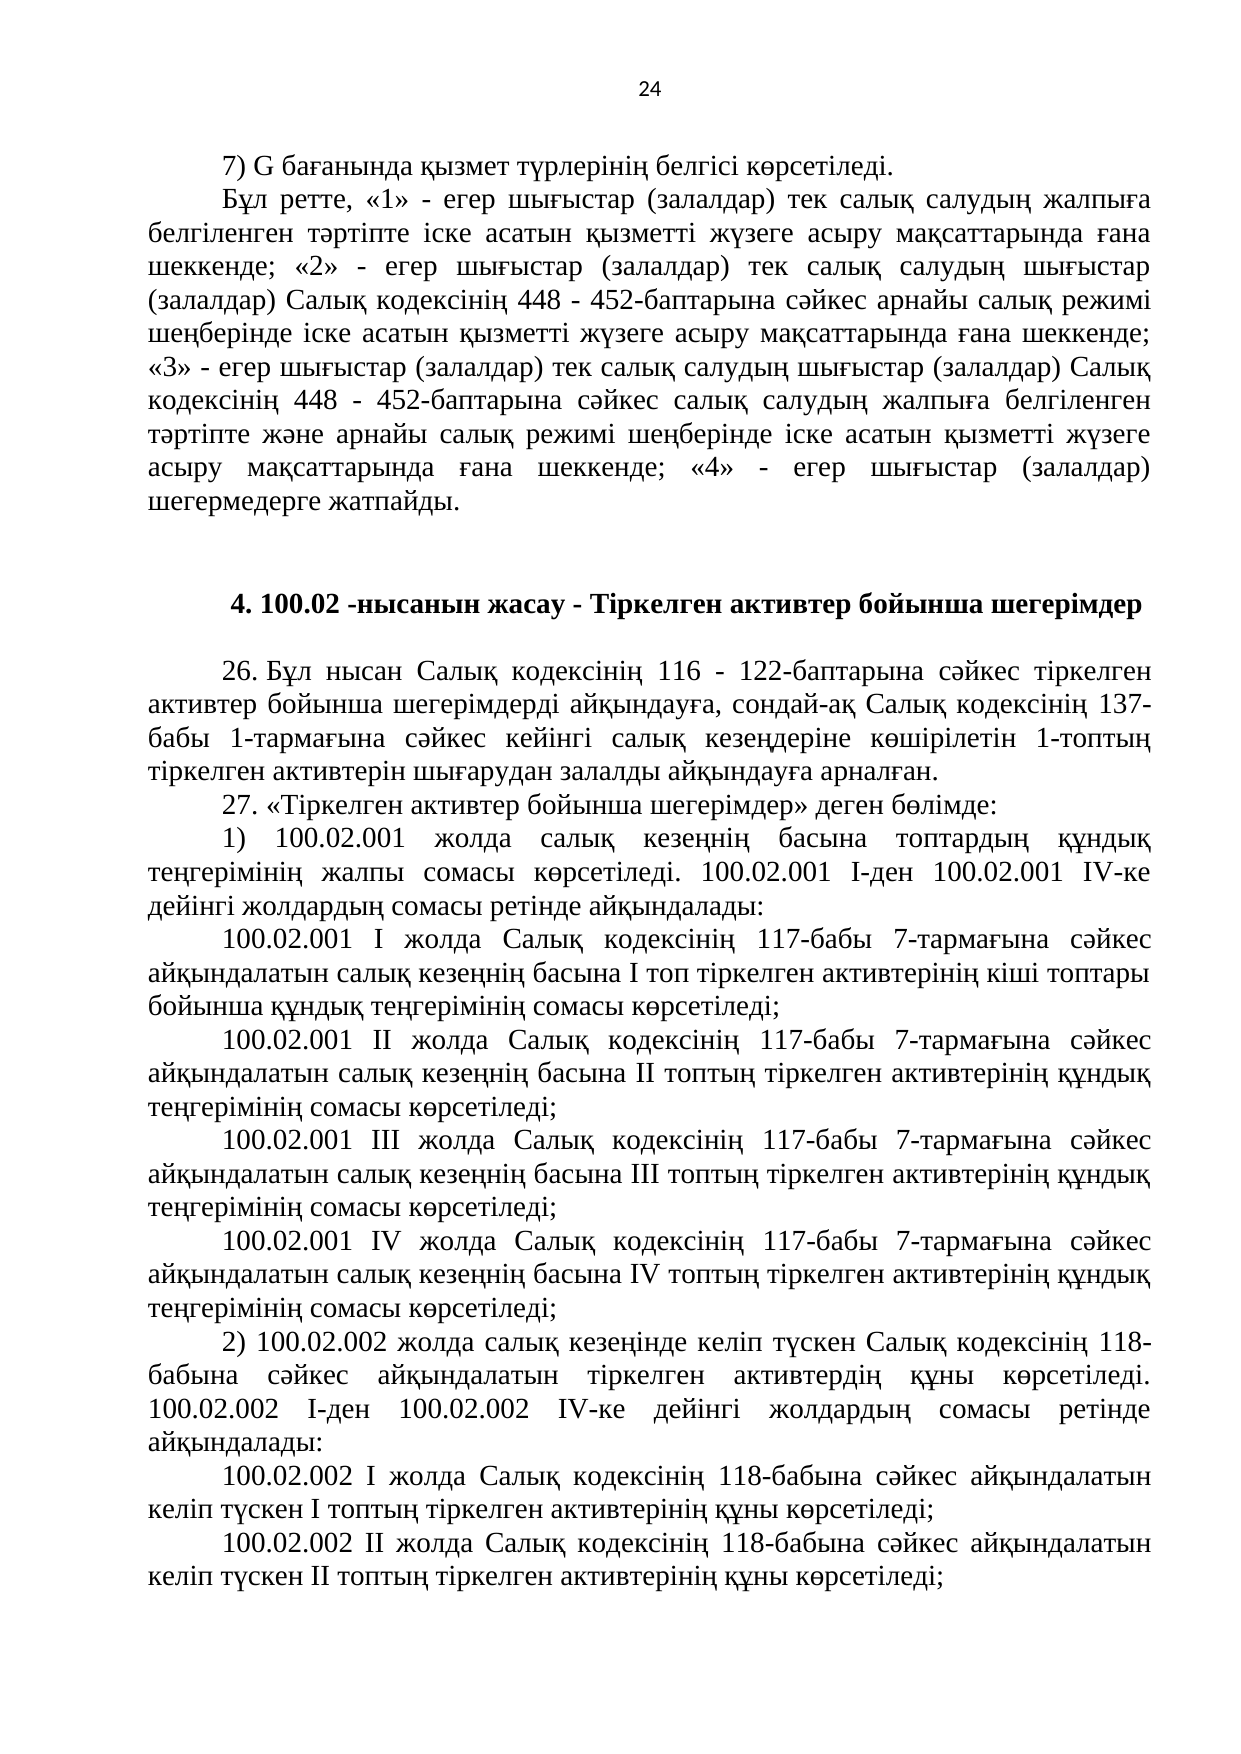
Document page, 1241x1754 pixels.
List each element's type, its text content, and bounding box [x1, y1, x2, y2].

text 100.02.001 І жолда Салық кодексінің 117-бабы 7-тармағына сәйкес айқындалатын салық кезеңнің басына І топ тіркелген активтерінің кіші топтары бойынша құндық теңгерімінің сомасы көрсетіледі; [148, 921, 1152, 1022]
text 100.02.002 ІІ жолда Салық кодексінің 118-бабына сәйкес айқындалатын келіп түскен ІІ топтың тіркелген активтерінің құны көрсетіледі; [148, 1525, 1152, 1592]
text Бұл ретте, «1» - егер шығыстар (залалдар) тек салық салудың жалпыға белгіленген тәртіпте іске асатын қызметтi жүзеге асыру мақсаттарында ғана шеккенде; «2» - егер шығыстар (залалдар) тек салық салудың шығыстар (залалдар) Салық кодексінің 448 - 452-баптарына сәйкес арнайы салық режимi шеңберiнде іске асатын қызметтi жүзеге асыру мақсаттарында ғана шеккенде; «3» - егер шығыстар (залалдар) тек салық салудың шығыстар (залалдар) Салық кодексінің 448 - 452-баптарына сәйкес салық салудың жалпыға белгіленген тәртіпте және арнайы салық режимi шеңберiнде іске асатын қызметтi жүзеге асыру мақсаттарында ғана шеккенде; «4» - егер шығыстар (залалдар) шегермедерге жатпайды. [148, 181, 1152, 517]
text 7) G бағанында қызмет түрлерінің белгісі көрсетіледі. [148, 148, 1152, 181]
list Бұл нысан Салық кодексінің 116 - 122-баптарына сәйкес тіркелген активтер бойынша шегерімдерді айқындауға, сондай-ақ Салық кодексінің 137-бабы 1-тармағына сәйкес кейінгі салық кезеңдеріне көшірілетін 1-топтың тіркелген активтерін шығарудан залалды айқындауға арналған. [148, 653, 1152, 787]
text 4. 100.02 -нысанын жасау - Тіркелген активтер бойынша шегерімдер [148, 586, 1152, 619]
list «Тіркелген активтер бойынша шегерімдер» деген бөлімде: [148, 787, 1152, 821]
text 2) 100.02.002 жолда салық кезеңінде келіп түскен Салық кодексінің 118-бабына сәйкес айқындалатын тіркелген активтердің құны көрсетіледі. 100.02.002 І-ден 100.02.002 ІV-ке дейінгі жолдардың сомасы ретінде айқындалады: [148, 1324, 1152, 1458]
text 100.02.002 І жолда Салық кодексінің 118-бабына сәйкес айқындалатын келіп түскен І топтың тіркелген активтерінің құны көрсетіледі; [148, 1458, 1152, 1525]
text 1) 100.02.001 жолда салық кезеңнің басына топтардың құндық теңгерімінің жалпы сомасы көрсетіледі. 100.02.001 І-ден 100.02.001 ІV-ке дейінгі жолдардың сомасы ретінде айқындалады: [148, 821, 1152, 921]
text 100.02.001 ІІ жолда Салық кодексінің 117-бабы 7-тармағына сәйкес айқындалатын салық кезеңнің басына ІI топтың тіркелген активтерінің құндық теңгерімінің сомасы көрсетіледі; [148, 1022, 1152, 1122]
text 100.02.001 ІV жолда Салық кодексінің 117-бабы 7-тармағына сәйкес айқындалатын салық кезеңнің басына ІV топтың тіркелген активтерінің құндық теңгерімінің сомасы көрсетіледі; [148, 1223, 1152, 1324]
text 100.02.001 ІІІ жолда Салық кодексінің 117-бабы 7-тармағына сәйкес айқындалатын салық кезеңнің басына ІII топтың тіркелген активтерінің құндық теңгерімінің сомасы көрсетіледі; [148, 1122, 1152, 1223]
